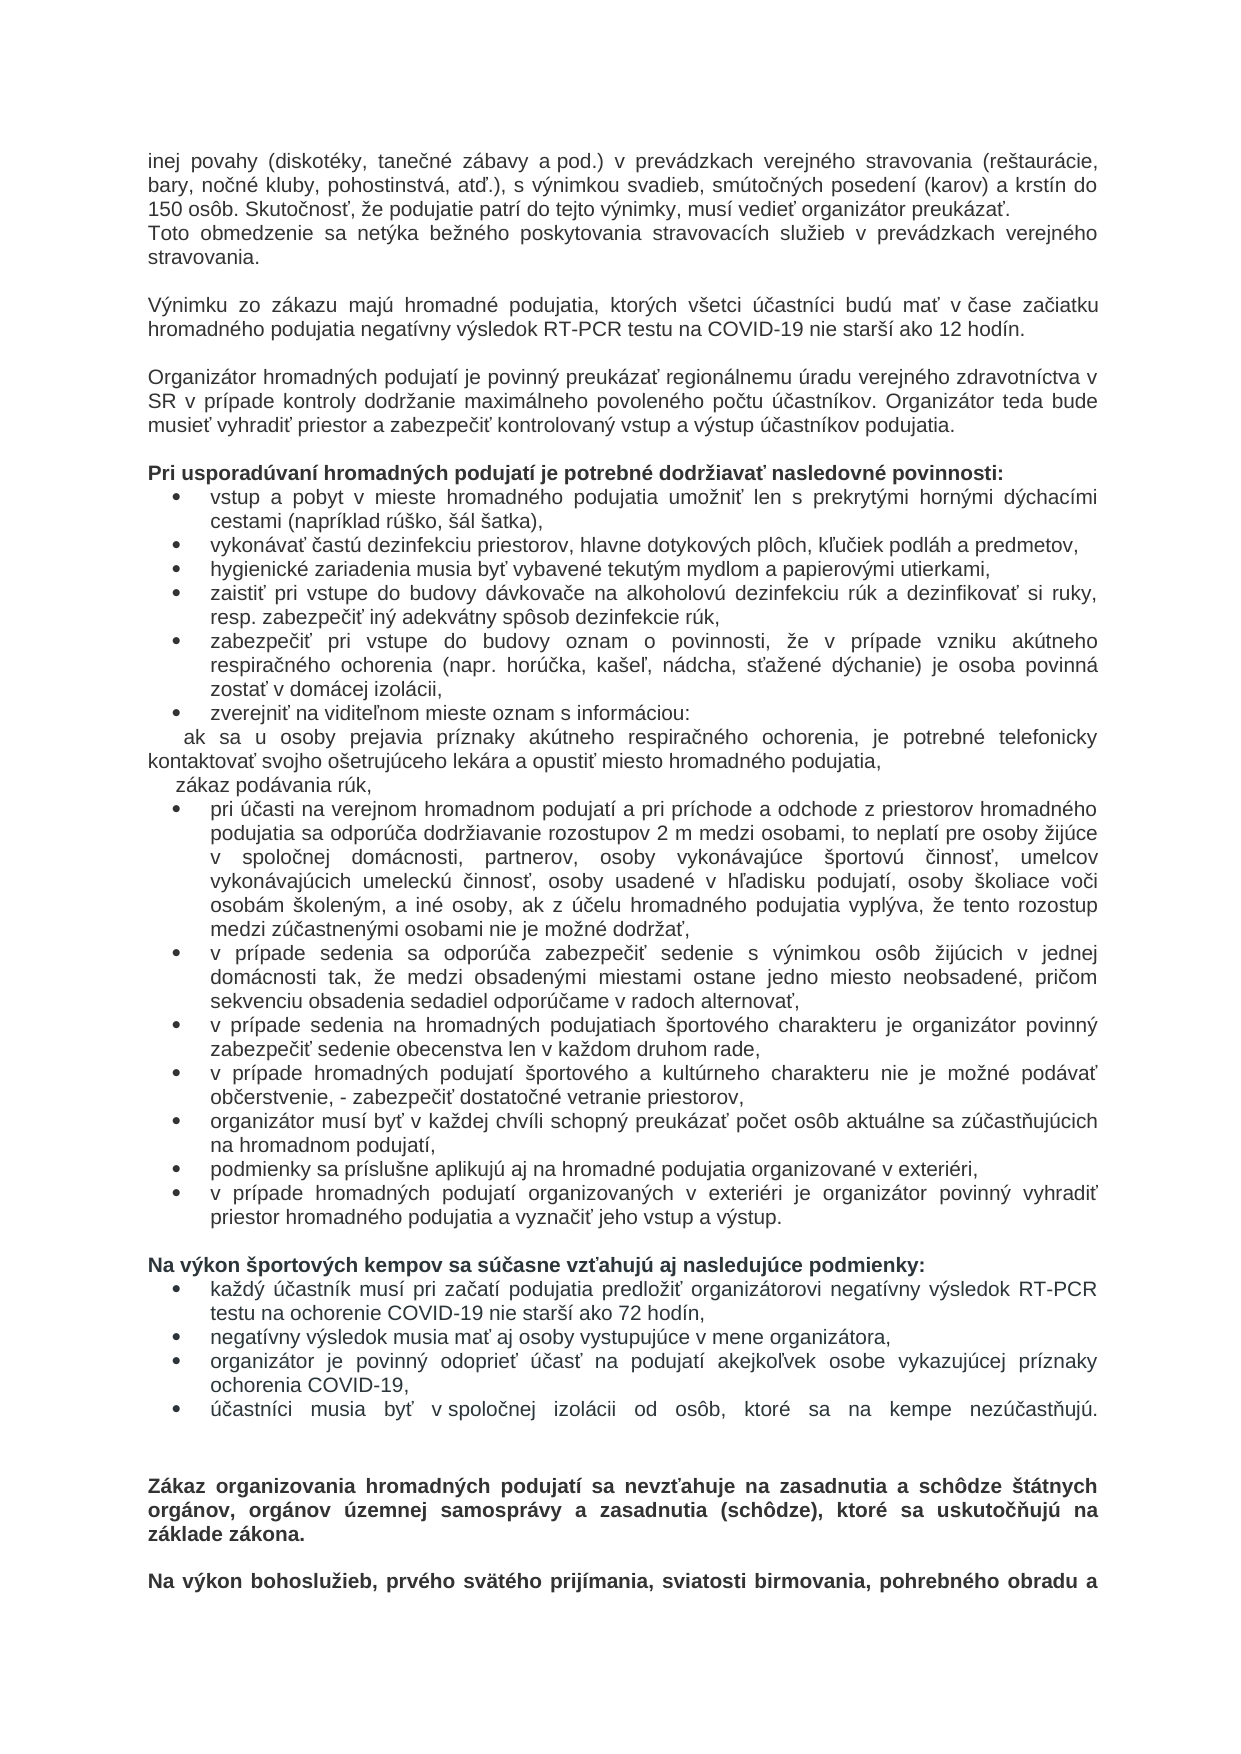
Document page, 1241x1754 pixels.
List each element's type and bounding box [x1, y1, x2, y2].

table_cell [146, 148, 1100, 1595]
